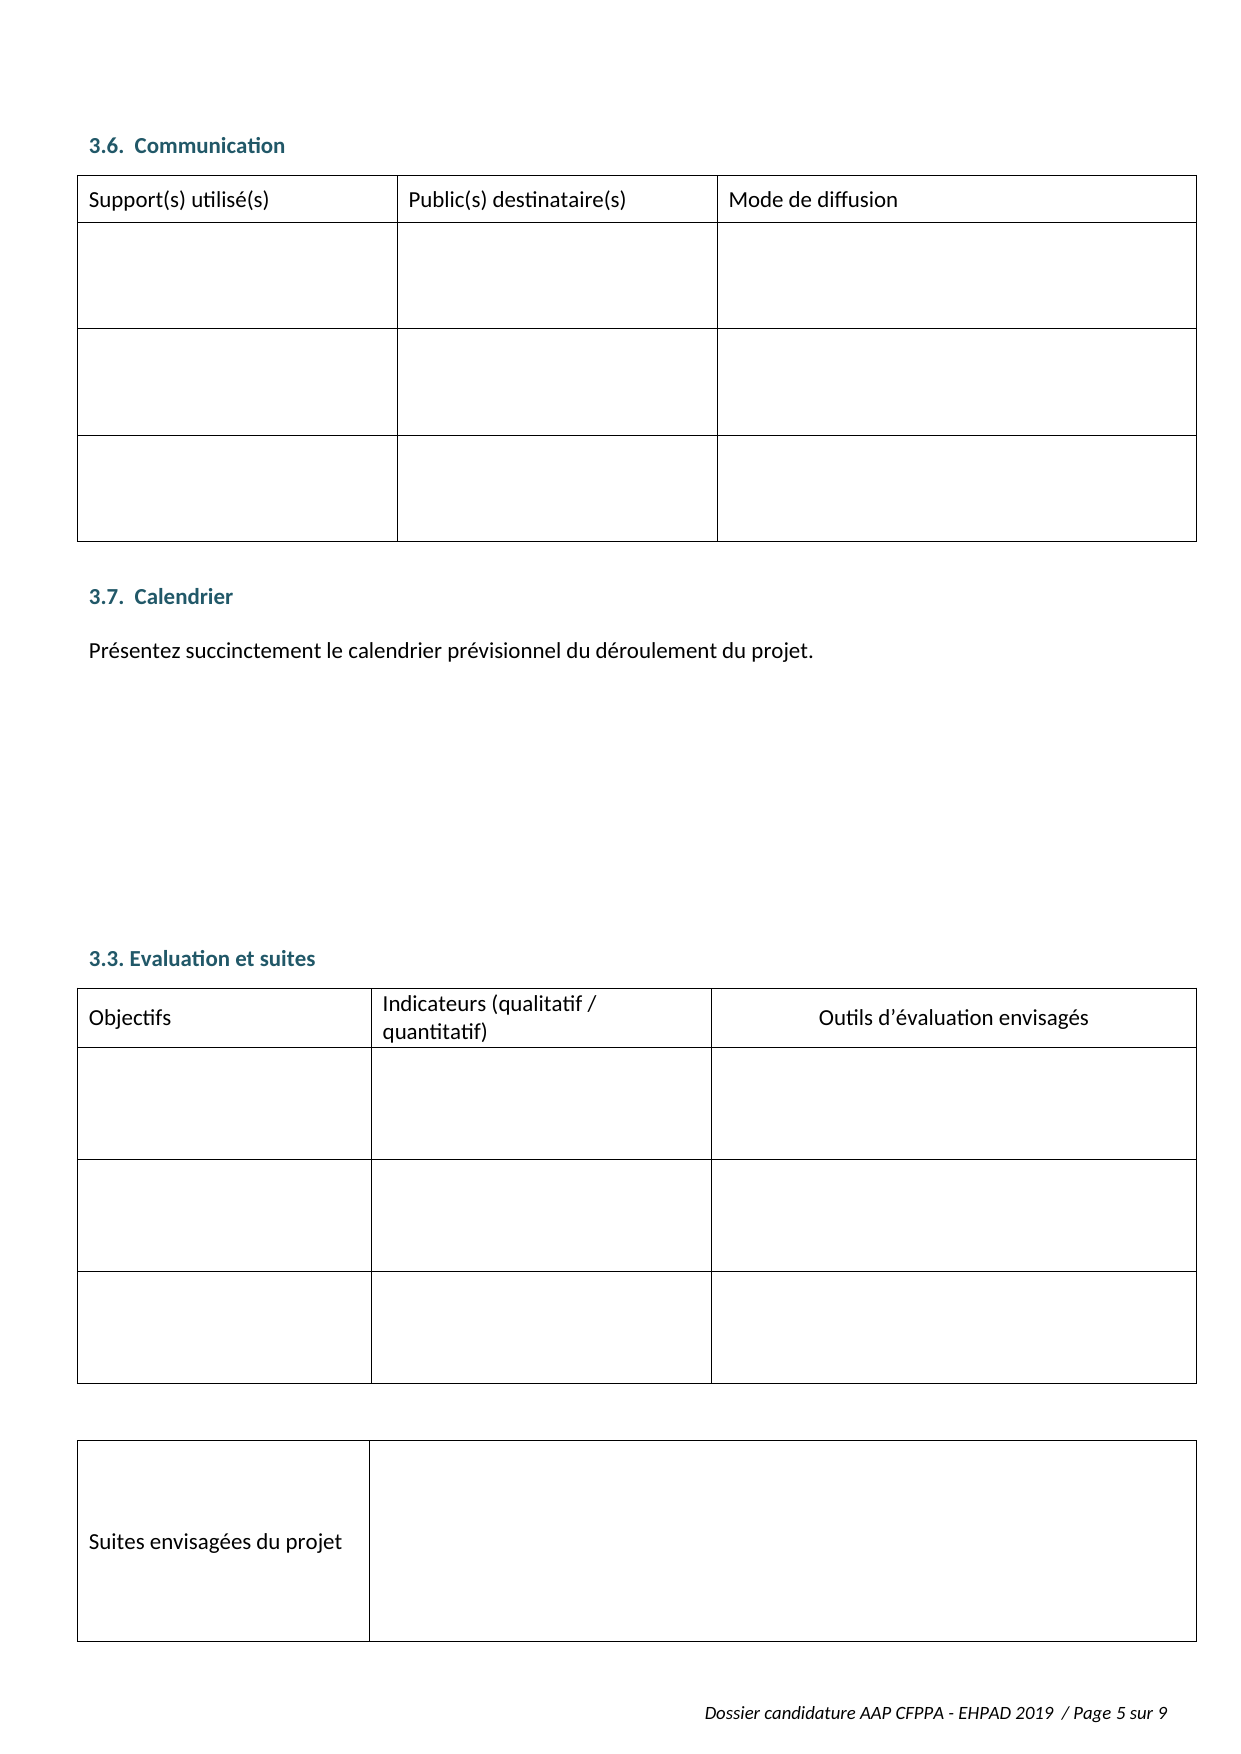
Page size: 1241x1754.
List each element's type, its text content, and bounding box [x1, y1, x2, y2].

table_cell [372, 1160, 711, 1271]
table_header Indicateurs (qualitatif / quantitatif) [372, 989, 711, 1047]
text 3.7. Calendrier [89, 582, 1167, 611]
table_cell [398, 436, 717, 541]
table_cell [718, 329, 1196, 434]
text 3.3. Evaluation et suites [89, 944, 1167, 972]
table_header Mode de diffusion [718, 176, 1196, 222]
text Présentez succinctement le calendrier prévisionnel du déroulement du projet. [89, 636, 1167, 664]
table_cell [712, 1272, 1196, 1383]
table_cell [372, 1048, 711, 1159]
table_cell [718, 436, 1196, 541]
table_cell [78, 329, 397, 434]
table_cell [78, 1272, 371, 1383]
text 3.6. Communication [89, 131, 1167, 159]
table_header Public(s) destinataire(s) [398, 176, 717, 222]
table_cell [78, 436, 397, 541]
table_header Outils d’évaluation envisagés [712, 989, 1196, 1047]
table_cell [78, 1160, 371, 1271]
table_cell [78, 223, 397, 328]
table_cell [718, 223, 1196, 328]
table_cell [712, 1048, 1196, 1159]
table_header Objectifs [78, 989, 371, 1047]
table_header [370, 1441, 1196, 1641]
table_cell [712, 1160, 1196, 1271]
table_cell [78, 1048, 371, 1159]
table_header Support(s) utilisé(s) [78, 176, 397, 222]
table_cell [398, 329, 717, 434]
table_cell [372, 1272, 711, 1383]
table_header Suites envisagées du projet [78, 1441, 369, 1641]
table_cell [398, 223, 717, 328]
